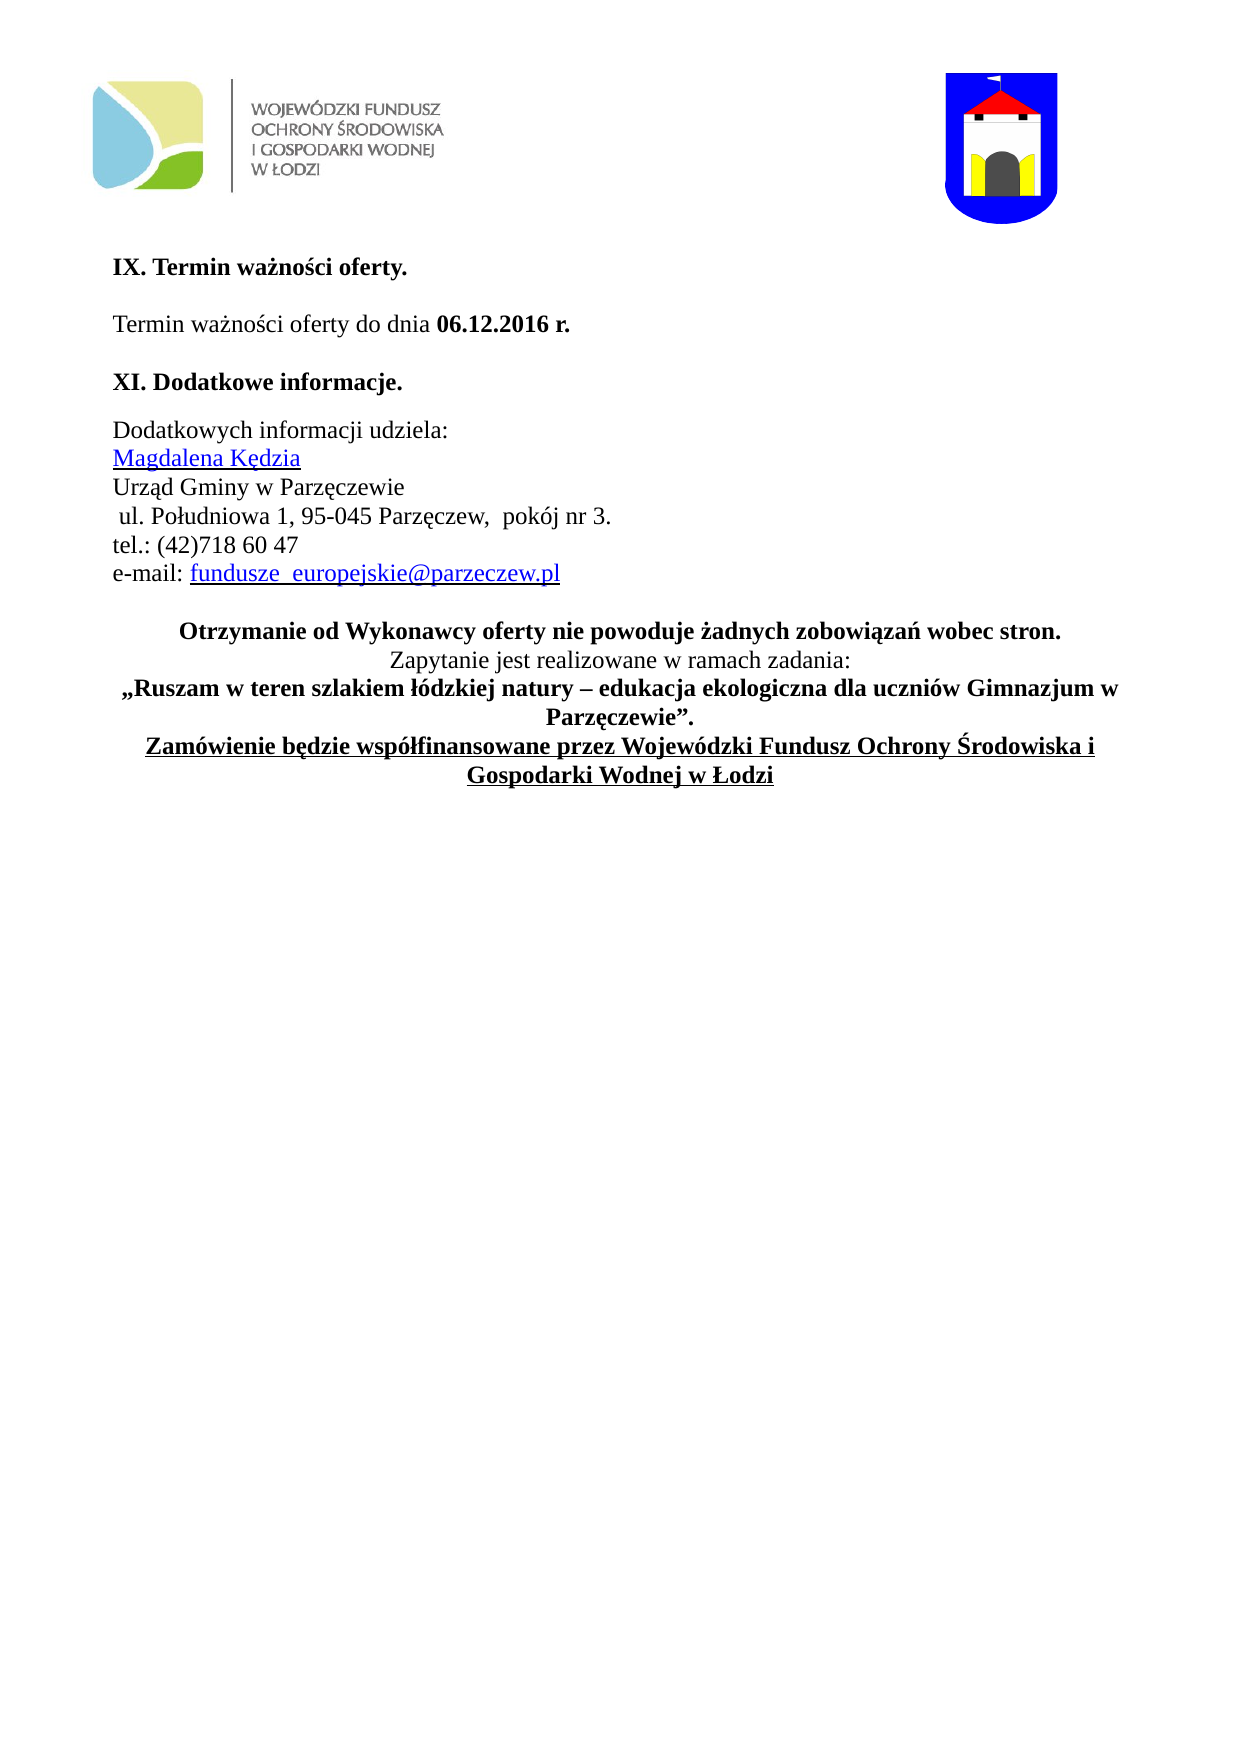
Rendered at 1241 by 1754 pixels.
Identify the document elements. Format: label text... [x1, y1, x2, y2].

text tel.: (42)718 60 47 [112, 530, 1128, 558]
text Otrzymanie od Wykonawcy oferty nie powoduje żadnych zobowiązań wobec stron. [112, 616, 1128, 645]
text XI. Dodatkowe informacje. [112, 367, 1128, 396]
text e-mail: fundusze_europejskie@parzeczew.pl [112, 558, 1128, 587]
text Dodatkowych informacji udziela: [112, 415, 1128, 443]
text Zamówienie będzie współfinansowane przez Wojewódzki Fundusz Ochrony Środowiska i Gospodarki Wodnej w Łodzi [112, 731, 1128, 788]
picture [81, 70, 453, 200]
text IX. Termin ważności oferty. [112, 252, 1128, 281]
text Termin ważności oferty do dnia 06.12.2016 r. [112, 309, 1128, 338]
text Urząd Gminy w Parzęczewie [112, 472, 1128, 501]
text Zapytanie jest realizowane w ramach zadania: „Ruszam w teren szlakiem łódzkiej natury – edukacja ekologiczna dla uczniów Gimnazjum w Parzęczewie”. [112, 645, 1128, 731]
text Magdalena Kędzia [112, 443, 1128, 472]
text ul. Południowa 1, 95-045 Parzęczew, pokój nr 3. [112, 501, 1128, 530]
